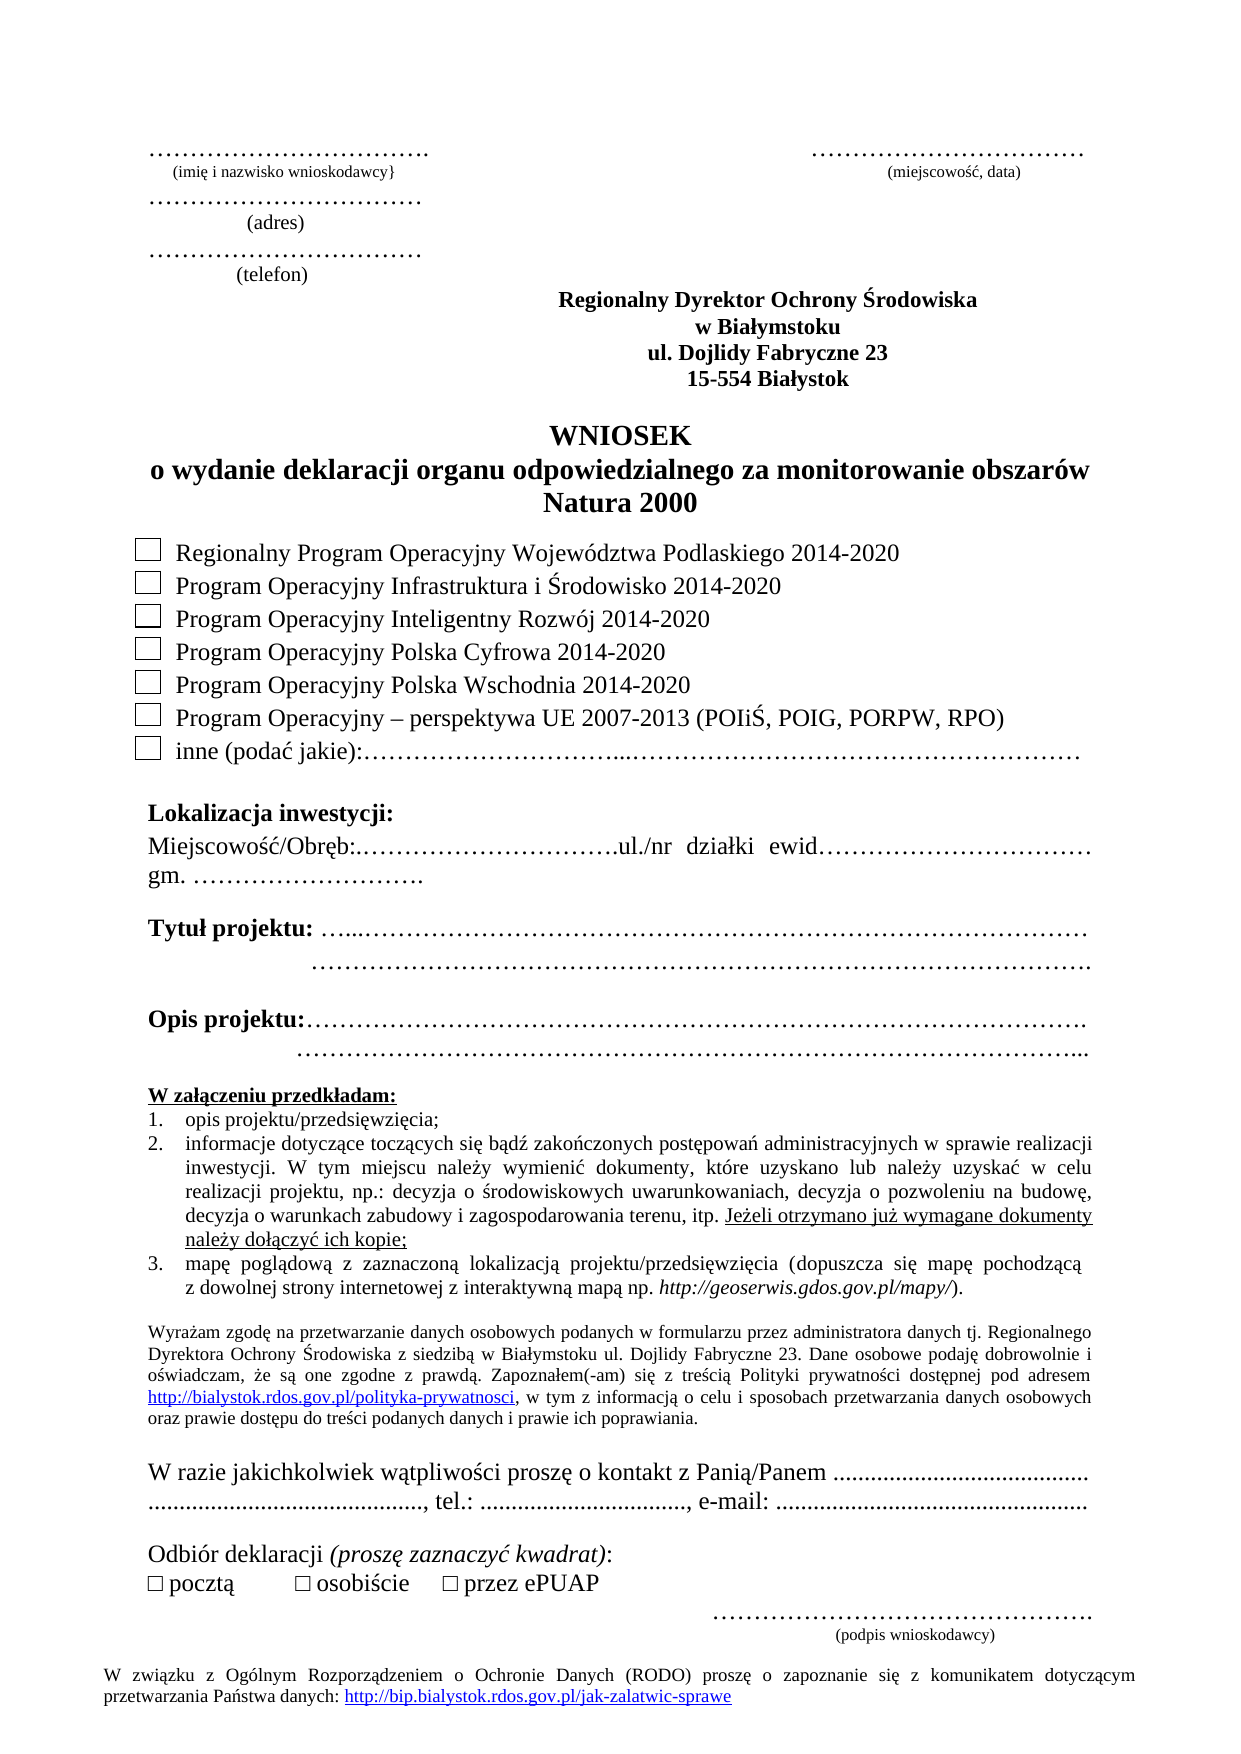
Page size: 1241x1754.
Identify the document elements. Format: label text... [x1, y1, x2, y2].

text Program Operacyjny Inteligentny Rozwój 2014-2020 [148, 604, 1093, 633]
text Regionalny Program Operacyjny Województwa Podlaskiego 2014-2020 [148, 538, 1093, 567]
text Lokalizacja inwestycji: [148, 798, 1093, 827]
text Odbiór deklaracji (proszę zaznaczyć kwadrat): [148, 1539, 1093, 1568]
text Regionalny Dyrektor Ochrony Środowiska [443, 286, 1093, 313]
table_header [136, 671, 160, 692]
text Tytuł projektu: …...…………………………………………………………………………… [148, 913, 1093, 942]
text …………………………… [148, 181, 1093, 209]
table_header [136, 638, 160, 659]
text (imię i nazwisko wnioskodawcy} (miejscowość, data) [148, 162, 1093, 181]
text W załączeniu przedkładam: [148, 1083, 1093, 1107]
table_header [136, 572, 160, 593]
text w Białymstoku [443, 313, 1093, 339]
text ……………………………. …………………………… [148, 133, 1093, 162]
text □ pocztą □ osobiście □ przez ePUAP [148, 1568, 1093, 1596]
text (adres) [148, 209, 1093, 234]
text …………………………… [148, 234, 1093, 262]
list mapę poglądową z zaznaczoną lokalizacją projektu/przedsięwzięcia (dopuszcza się mapę pochodzącą z dowolnej strony internetowej z interaktywną mapą np. http://geoserwis.gdos.gov.pl/mapy/). [148, 1251, 1093, 1299]
text Program Operacyjny Polska Cyfrowa 2014-2020 [148, 637, 1093, 666]
text ul. Dojlidy Fabryczne 23 [443, 339, 1093, 366]
text …………………………………………………………………………………. [148, 946, 1093, 975]
text Miejscowość/Obręb:.………………………….ul./nr działki ewid…………………………… gm. ………………………. [148, 831, 1093, 888]
list opis projektu/przedsięwzięcia; [148, 1107, 1093, 1131]
table_header [136, 605, 160, 626]
list Wyrażam zgodę na przetwarzanie danych osobowych podanych w formularzu przez administratora danych tj. Regionalnego Dyrektora Ochrony Środowiska z siedzibą w Białymstoku ul. Dojlidy Fabryczne 23. Dane osobowe podaję dobrowolnie i oświadczam, że są one zgodne z prawdą. Zapoznałem(-am) się z treścią Polityki prywatności dostępnej pod adresem http://bialystok.rdos.gov.pl/polityka-prywatnosci, w tym z informacją o celu i sposobach przetwarzania danych osobowych oraz prawie dostępu do treści podanych danych i prawie ich poprawiania. [148, 1321, 1093, 1429]
text (podpis wnioskodawcy) [664, 1625, 1093, 1644]
table_header [136, 539, 160, 560]
text …………………………………………………………………………………... [148, 1033, 1093, 1062]
list informacje dotyczące toczących się bądź zakończonych postępowań administracyjnych w sprawie realizacji inwestycji. W tym miejscu należy wymienić dokumenty, które uzyskano lub należy uzyskać w celu realizacji projektu, np.: decyzja o środowiskowych uwarunkowaniach, decyzja o pozwoleniu na budowę, decyzja o warunkach zabudowy i zagospodarowania terenu, itp. Jeżeli otrzymano już wymagane dokumenty należy dołączyć ich kopie; [148, 1131, 1093, 1251]
text WNIOSEK [148, 418, 1093, 452]
text Program Operacyjny Polska Wschodnia 2014-2020 [148, 670, 1093, 699]
text Program Operacyjny – perspektywa UE 2007-2013 (POIiŚ, POIG, PORPW, RPO) [148, 703, 1093, 732]
table_header [136, 737, 160, 758]
text o wydanie deklaracji organu odpowiedzialnego za monitorowanie obszarów Natura 2000 [148, 452, 1093, 519]
table_header [136, 704, 160, 725]
text Program Operacyjny Infrastruktura i Środowisko 2014-2020 [148, 571, 1093, 600]
text ............................................, tel.: ................................., e-mail: .................................................. [148, 1486, 1093, 1515]
text Opis projektu:…………………………………………………………………………………. [148, 1004, 1093, 1033]
text (telefon) [148, 262, 1093, 286]
text ………………………………………. [148, 1596, 1093, 1625]
text W razie jakichkolwiek wątpliwości proszę o kontakt z Panią/Panem ......................................... [148, 1457, 1093, 1486]
text inne (podać jakie):…………………………...……………………………………………… [148, 736, 1093, 765]
text 15-554 Białystok [443, 366, 1093, 392]
